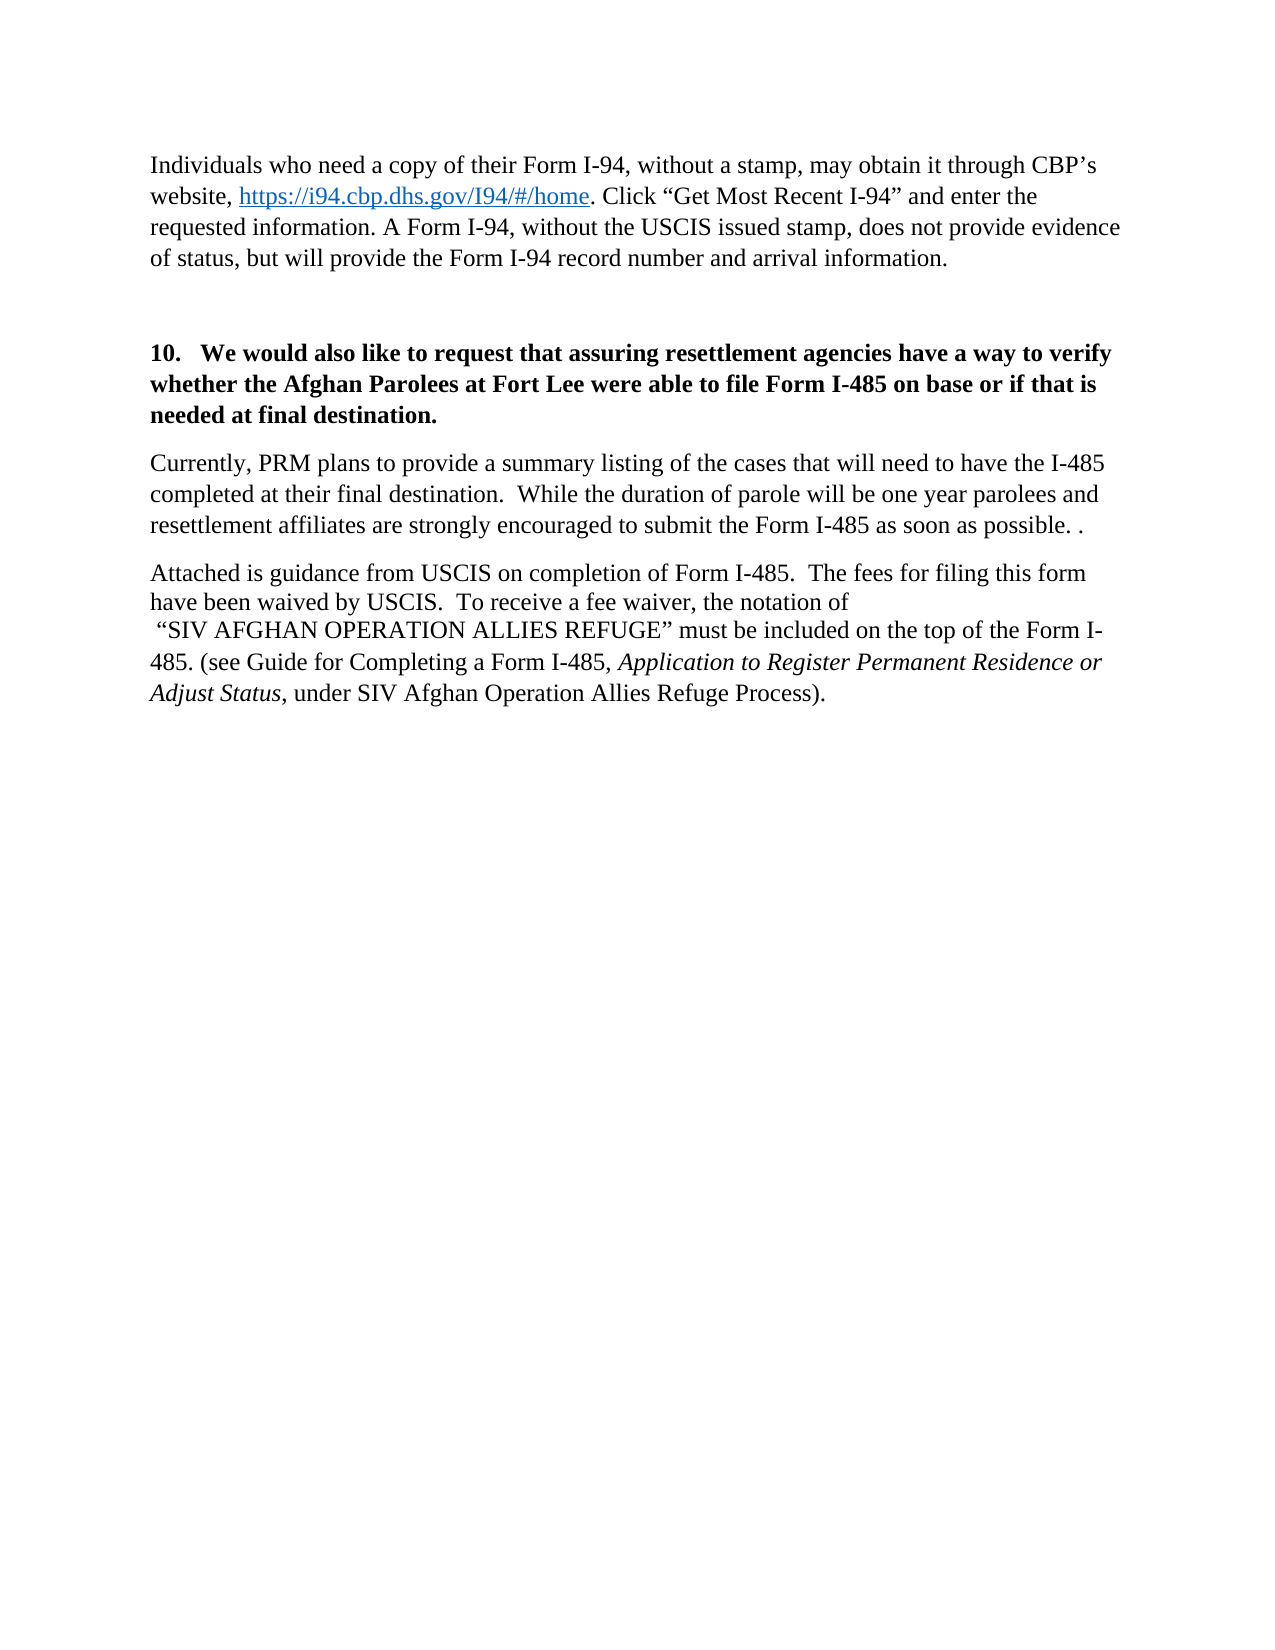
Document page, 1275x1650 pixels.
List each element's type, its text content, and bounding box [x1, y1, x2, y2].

text Individuals who need a copy of their Form I-94, without a stamp, may obtain it through CBP’s website, https://i94.cbp.dhs.gov/I94/#/home. Click “Get Most Recent I-94” and enter the requested information. A Form I-94, without the USCIS issued stamp, does not provide evidence of status, but will provide the Form I-94 record number and arrival information. [150, 150, 1125, 272]
text Attached is guidance from USCIS on completion of Form I-485. The fees for filing this form have been waived by USCIS. To receive a fee waiver, the notation of [150, 558, 1125, 616]
text “SIV AFGHAN OPERATION ALLIES REFUGE” must be included on the top of the Form I-485. (see Guide for Completing a Form I-485, Application to Register Permanent Residence or Adjust Status, under SIV Afghan Operation Allies Refuge Process). [150, 616, 1125, 706]
text Currently, PRM plans to provide a summary listing of the cases that will need to have the I-485 completed at their final destination. While the duration of parole will be one year parolees and resettlement affiliates are strongly encouraged to submit the Form I-485 as soon as possible. . [150, 448, 1125, 539]
text 10. We would also like to request that assuring resettlement agencies have a way to verify whether the Afghan Parolees at Fort Lee were able to file Form I-485 on base or if that is needed at final destination. [150, 338, 1125, 429]
